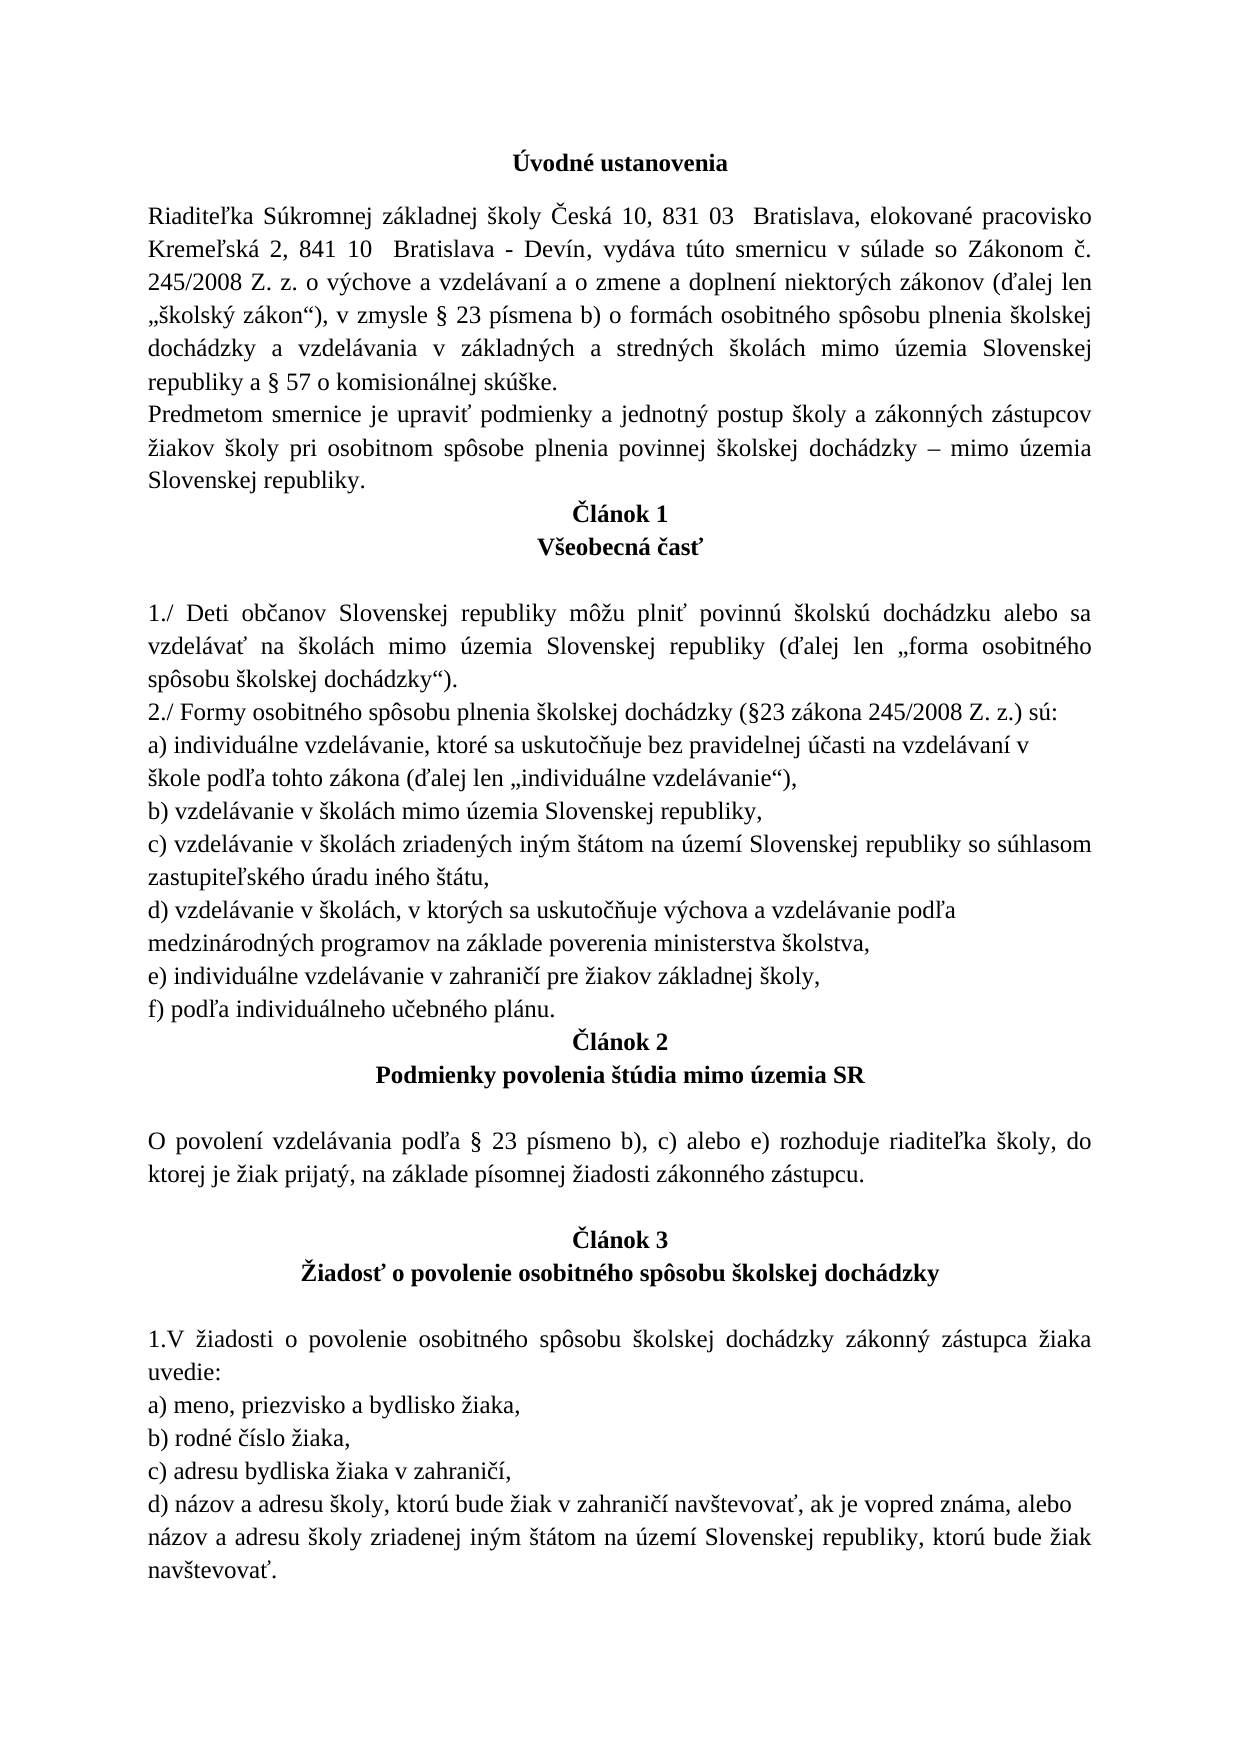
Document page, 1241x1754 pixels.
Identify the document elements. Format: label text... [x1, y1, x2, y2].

text Všeobecná časť [148, 532, 1093, 560]
text c) adresu bydliska žiaka v zahraničí, [148, 1456, 1093, 1485]
text f) podľa individuálneho učebného plánu. [148, 994, 1093, 1023]
text c) vzdelávanie v školách zriadených iným štátom na území Slovenskej republiky so súhlasom zastupiteľského úradu iného štátu, [148, 829, 1093, 891]
text Úvodné ustanovenia [148, 148, 1093, 176]
text Žiadosť o povolenie osobitného spôsobu školskej dochádzky [148, 1258, 1093, 1287]
text b) rodné číslo žiaka, [148, 1423, 1093, 1452]
text e) individuálne vzdelávanie v zahraničí pre žiakov základnej školy, [148, 961, 1093, 990]
text 2./ Formy osobitného spôsobu plnenia školskej dochádzky (§23 zákona 245/2008 Z. z.) sú: [148, 697, 1093, 726]
text d) názov a adresu školy, ktorú bude žiak v zahraničí navštevovať, ak je vopred známa, alebo [148, 1489, 1093, 1518]
text b) vzdelávanie v školách mimo územia Slovenskej republiky, [148, 796, 1093, 824]
text a) meno, priezvisko a bydlisko žiaka, [148, 1390, 1093, 1419]
text Článok 2 [148, 1027, 1093, 1056]
text O povolení vzdelávania podľa § 23 písmeno b), c) alebo e) rozhoduje riaditeľka školy, do ktorej je žiak prijatý, na základe písomnej žiadosti zákonného zástupcu. [148, 1126, 1093, 1188]
text názov a adresu školy zriadenej iným štátom na území Slovenskej republiky, ktorú bude žiak navštevovať. [148, 1522, 1093, 1584]
text Článok 3 [148, 1225, 1093, 1254]
text Článok 1 [148, 499, 1093, 527]
text 1./ Deti občanov Slovenskej republiky môžu plniť povinnú školskú dochádzku alebo sa vzdelávať na školách mimo územia Slovenskej republiky (ďalej len „forma osobitného spôsobu školskej dochádzky“). [148, 598, 1093, 692]
text Riaditeľka Súkromnej základnej školy Česká 10, 831 03 Bratislava, elokované pracovisko Kremeľská 2, 841 10 Bratislava - Devín, vydáva túto smernicu v súlade so Zákonom č. 245/2008 Z. z. o výchove a vzdelávaní a o zmene a doplnení niektorých zákonov (ďalej len „školský zákon“), v zmysle § 23 písmena b) o formách osobitného spôsobu plnenia školskej dochádzky a vzdelávania v základných a stredných školách mimo územia Slovenskej republiky a § 57 o komisionálnej skúške. [148, 201, 1093, 395]
text Podmienky povolenia štúdia mimo územia SR [148, 1060, 1093, 1089]
text d) vzdelávanie v školách, v ktorých sa uskutočňuje výchova a vzdelávanie podľa [148, 895, 1093, 924]
text 1.V žiadosti o povolenie osobitného spôsobu školskej dochádzky zákonný zástupca žiaka uvedie: [148, 1324, 1093, 1386]
text a) individuálne vzdelávanie, ktoré sa uskutočňuje bez pravidelnej účasti na vzdelávaní v [148, 730, 1093, 758]
text Predmetom smernice je upraviť podmienky a jednotný postup školy a zákonných zástupcov žiakov školy pri osobitnom spôsobe plnenia povinnej školskej dochádzky – mimo územia Slovenskej republiky. [148, 399, 1093, 494]
text škole podľa tohto zákona (ďalej len „individuálne vzdelávanie“), [148, 763, 1093, 792]
text medzinárodných programov na základe poverenia ministerstva školstva, [148, 928, 1093, 957]
